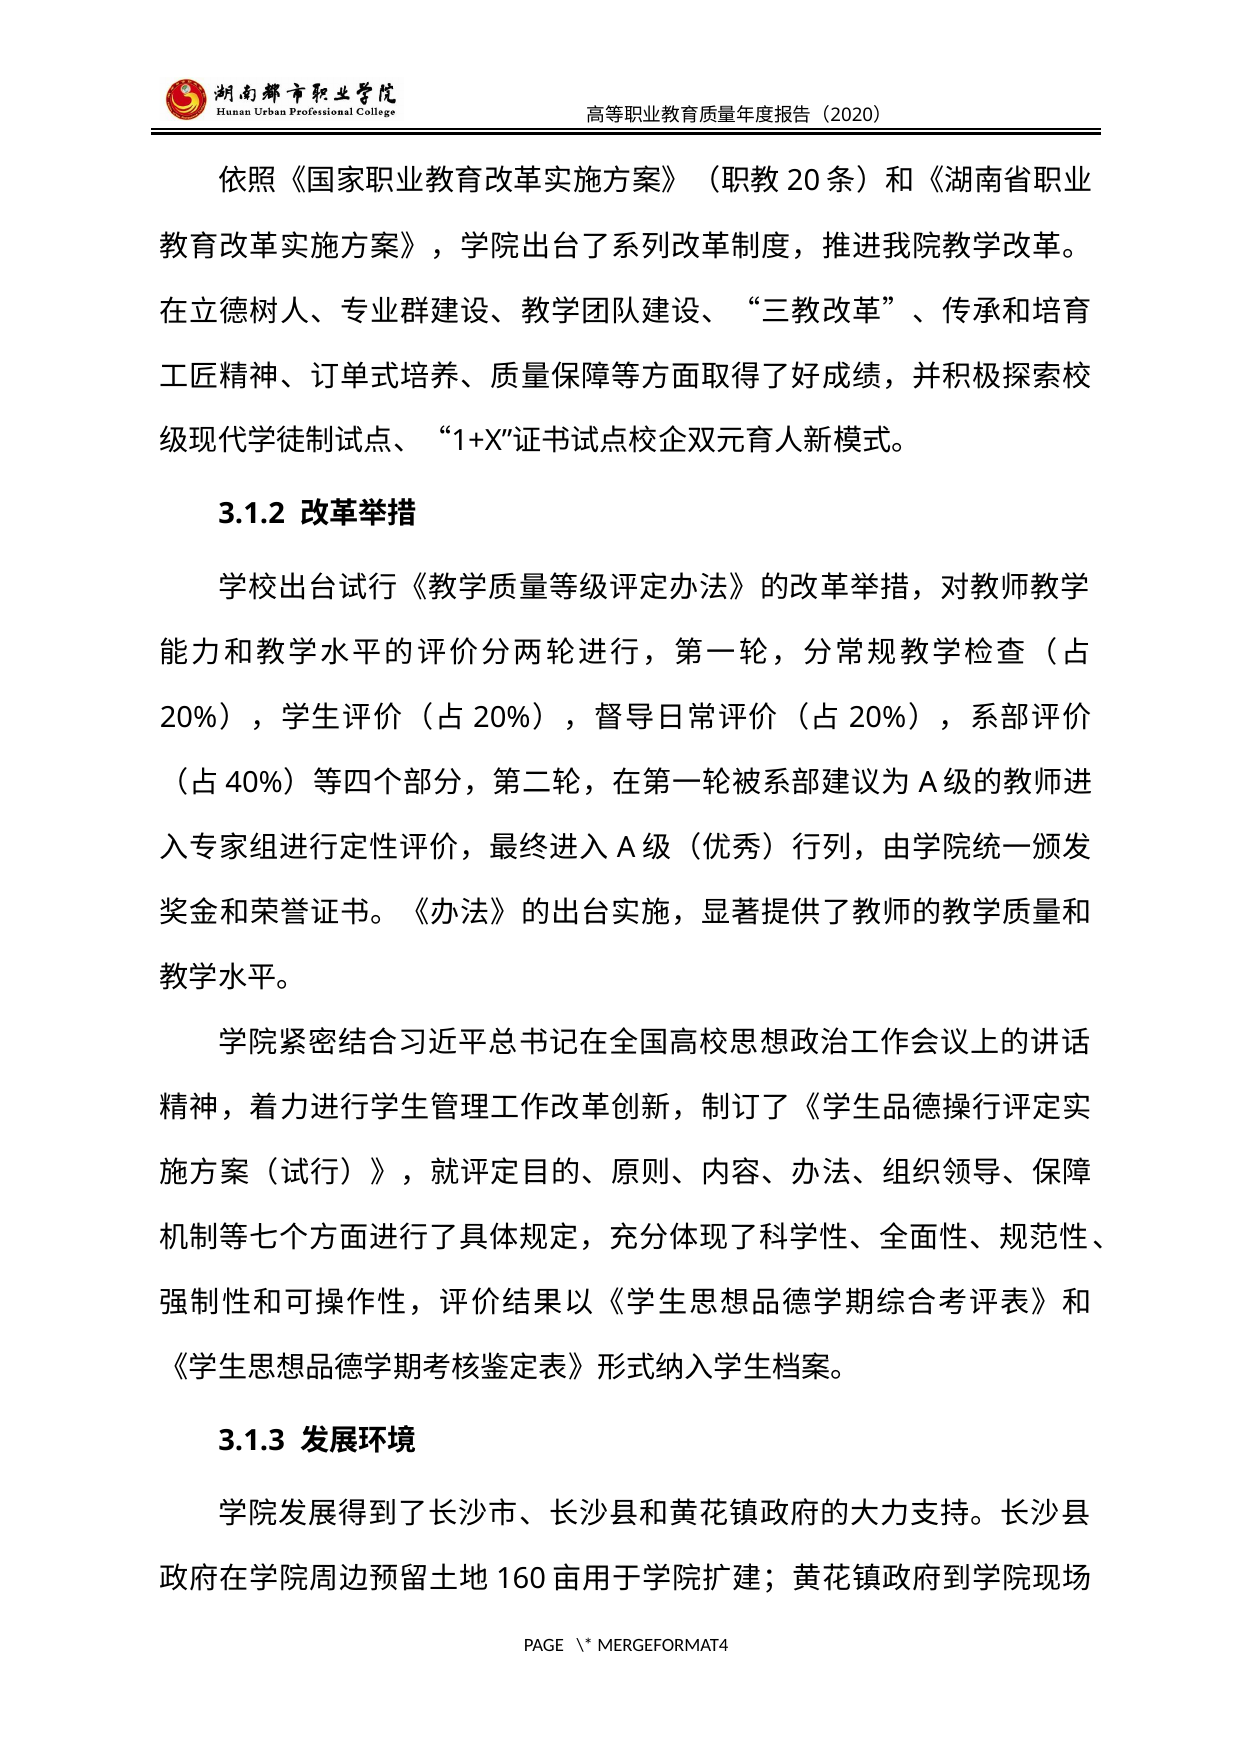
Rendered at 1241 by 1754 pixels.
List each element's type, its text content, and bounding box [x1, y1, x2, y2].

picture [159, 77, 405, 121]
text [159, 1478, 1092, 1608]
text 3.1.3 发展环境 [159, 1405, 1092, 1470]
text 依照《国家职业教育改革实施方案》（职教20条）和《湖南省职业教育改革实施方案》，学院出台了系列改革制度，推进我院教学改革。在立德树人、专业群建设、教学团队建设、“三教改革”、传承和培育工匠精神、订单式培养、质量保障等方面取得了好成绩，并积极探索校级现代学徒制试点、“1+X”证书试点校企双元育人新模式。 [159, 146, 1092, 471]
text 3.1.2 改革举措 [159, 479, 1092, 544]
text 学校出台试行《教学质量等级评定办法》的改革举措，对教师教学能力和教学水平的评价分两轮进行，第一轮，分常规教学检查（占20%），学生评价（占20%），督导日常评价（占20%），系部评价（占40%）等四个部分，第二轮，在第一轮被系部建议为A级的教师进入专家组进行定性评价，最终进入A级（优秀）行列，由学院统一颁发奖金和荣誉证书。《办法》的出台实施，显著提供了教师的教学质量和教学水平。 [159, 552, 1092, 1007]
text 学院紧密结合习近平总书记在全国高校思想政治工作会议上的讲话精神，着力进行学生管理工作改革创新，制订了《学生品德操行评定实施方案（试行）》，就评定目的、原则、内容、办法、组织领导、保障机制等七个方面进行了具体规定，充分体现了科学性、全面性、规范性、强制性和可操作性，评价结果以《学生思想品德学期综合考评表》和《学生思想品德学期考核鉴定表》形式纳入学生档案。 [159, 1007, 1092, 1397]
